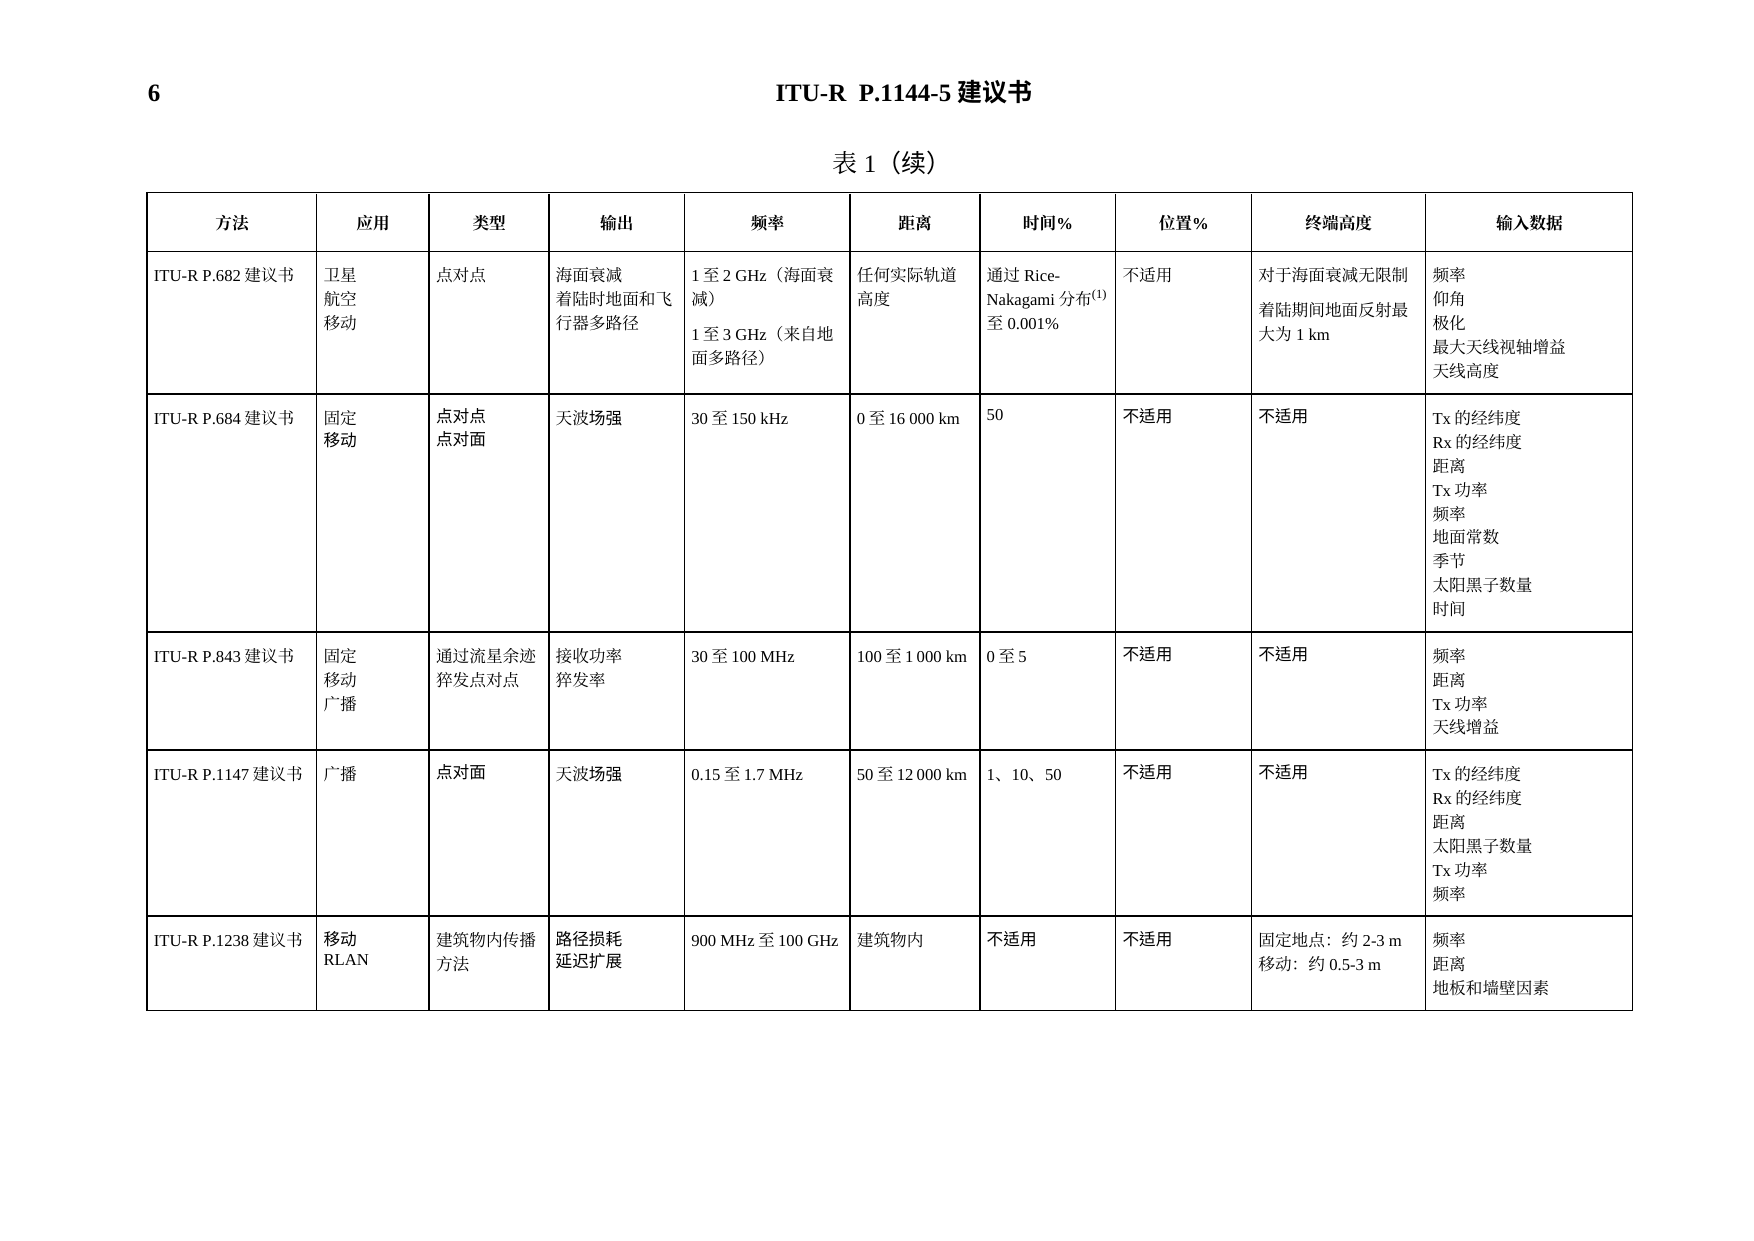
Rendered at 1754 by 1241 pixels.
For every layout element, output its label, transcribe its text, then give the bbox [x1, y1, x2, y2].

table_cell 900 MHz至100 GHz [685, 917, 849, 1009]
table_cell ITU-R P.682建议书 [148, 252, 316, 393]
table_cell ITU-R P.1147建议书 [148, 751, 316, 915]
table_cell Tx的经纬度 Rx的经纬度 距离 太阳黑子数量 Tx功率 频率 [1426, 751, 1632, 915]
table_cell 50 [981, 395, 1115, 631]
table_cell 1至2 GHz（海面衰减） 1至3 GHz（来自地面多路径） [685, 252, 849, 393]
table_cell 0.15至1.7 MHz [685, 751, 849, 915]
table_cell 点对面 [430, 751, 548, 915]
table_cell 不适用 [1116, 917, 1251, 1009]
table_cell 卫星 航空 移动 [317, 252, 428, 393]
table_cell ITU-R P.843建议书 [148, 633, 316, 749]
text 表 1（续） [148, 143, 1636, 179]
table_cell 不适用 [1116, 395, 1251, 631]
table_header 类型 [430, 193, 549, 251]
table_cell 任何实际轨道高度 [851, 252, 979, 393]
table_header 时间% [981, 193, 1115, 251]
table_cell Tx的经纬度 Rx的经纬度 距离 Tx功率 频率 地面常数 季节 太阳黑子数量 时间 [1426, 395, 1632, 631]
table_header 距离 [851, 193, 980, 251]
table_cell 50至12 000 km [851, 751, 979, 915]
table_header 输出 [550, 193, 684, 251]
table_header 方法 [148, 193, 316, 251]
table_header 终端高度 [1252, 193, 1425, 251]
table_cell 海面衰减 着陆时地面和飞行器多路径 [550, 252, 684, 393]
table_cell 点对点 [430, 252, 548, 393]
table_cell 接收功率 猝发率 [550, 633, 684, 749]
table_cell 不适用 [981, 917, 1115, 1009]
table_cell 不适用 [1116, 633, 1251, 749]
table_cell 不适用 [1252, 751, 1425, 915]
table_cell 频率 仰角 极化 最大天线视轴增益 天线高度 [1426, 252, 1632, 393]
table_cell 30至100 MHz [685, 633, 849, 749]
table_cell 固定 移动 [317, 395, 428, 631]
table_cell 对于海面衰减无限制 着陆期间地面反射最大为 1 km [1252, 252, 1425, 393]
table_cell 点对点 点对面 [430, 395, 548, 631]
table_cell 30至150 kHz [685, 395, 849, 631]
table_header 应用 [317, 193, 429, 251]
table_cell 建筑物内 [851, 917, 979, 1009]
table_cell 100至1 000 km [851, 633, 979, 749]
table_cell 建筑物内传播方法 [430, 917, 548, 1009]
table_cell 移动 RLAN [317, 917, 428, 1009]
table_cell 广播 [317, 751, 428, 915]
table_header 位置% [1116, 193, 1251, 251]
table_cell 固定地点：约 2-3 m 移动：约 0.5-3 m [1252, 917, 1425, 1009]
table_cell 不适用 [1116, 252, 1251, 393]
table_cell 0至16 000 km [851, 395, 979, 631]
table_cell 0至5 [981, 633, 1115, 749]
table_cell 频率 距离 Tx功率 天线增益 [1426, 633, 1632, 749]
table_cell 路径损耗 延迟扩展 [550, 917, 684, 1009]
table_cell 不适用 [1252, 633, 1425, 749]
table_cell 不适用 [1252, 395, 1425, 631]
table_cell 天波场强 [550, 395, 684, 631]
table_cell 频率 距离 地板和墙壁因素 [1426, 917, 1632, 1009]
table_cell 通过流星余迹猝发点对点 [430, 633, 548, 749]
table_cell 通过 Rice-Nakagami分布(1)至 0.001% [981, 252, 1115, 393]
table_cell 不适用 [1116, 751, 1251, 915]
table_cell 1、10、50 [981, 751, 1115, 915]
table_header 输入数据 [1426, 193, 1632, 251]
table_cell ITU-R P.1238建议书 [148, 917, 316, 1009]
table_cell 天波场强 [550, 751, 684, 915]
table_cell 固定 移动 广播 [317, 633, 428, 749]
table_header 频率 [685, 193, 850, 251]
table_cell ITU-R P.684建议书 [148, 395, 316, 631]
